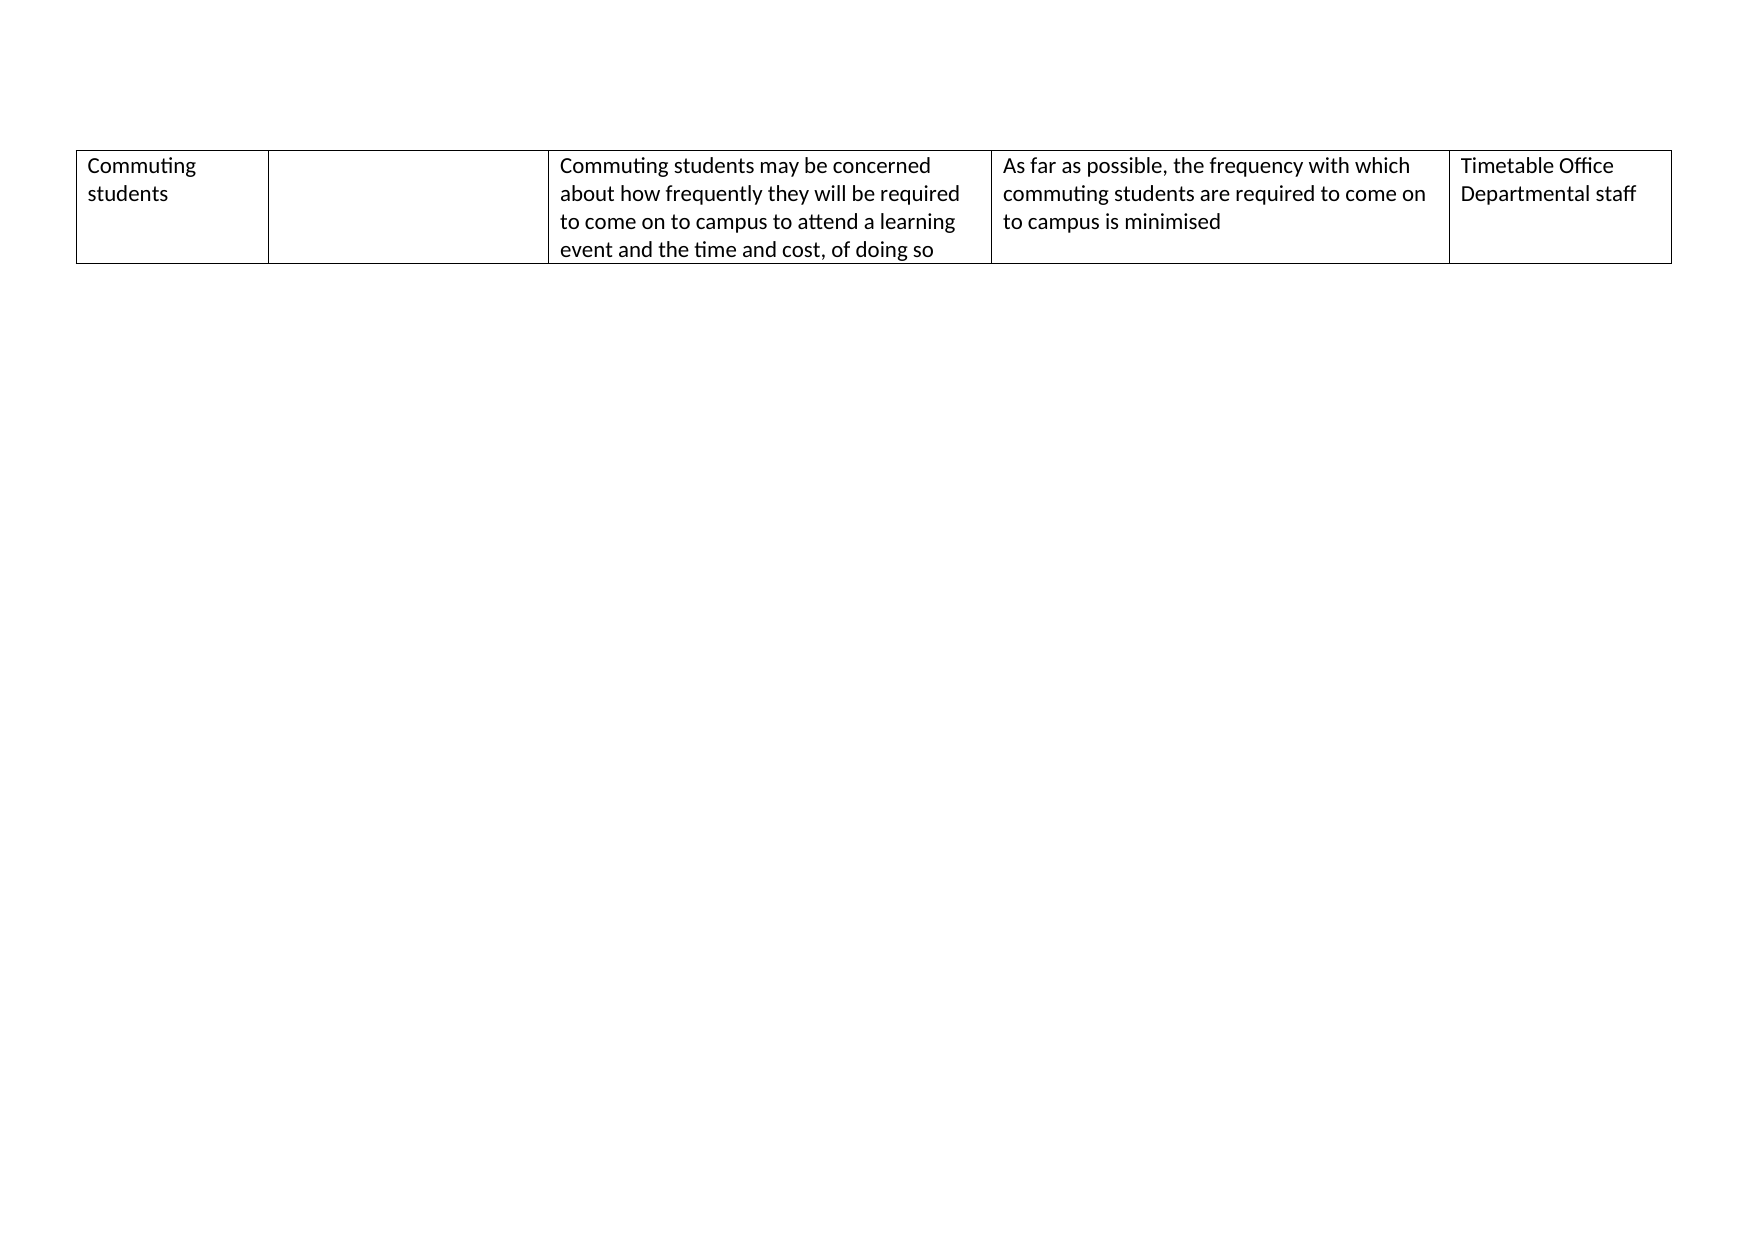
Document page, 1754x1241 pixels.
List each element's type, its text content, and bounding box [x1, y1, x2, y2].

table_cell Commuting students may be concerned about how frequently they will be required to come on to campus to attend a learning event and the time and cost, of doing so [549, 151, 991, 263]
table_cell As far as possible, the frequency with which commuting students are required to come on to campus is minimised [992, 151, 1449, 263]
table_cell [269, 151, 548, 263]
table_cell Commuting students [77, 151, 268, 263]
table_cell Timetable Office Departmental staff [1450, 151, 1671, 263]
